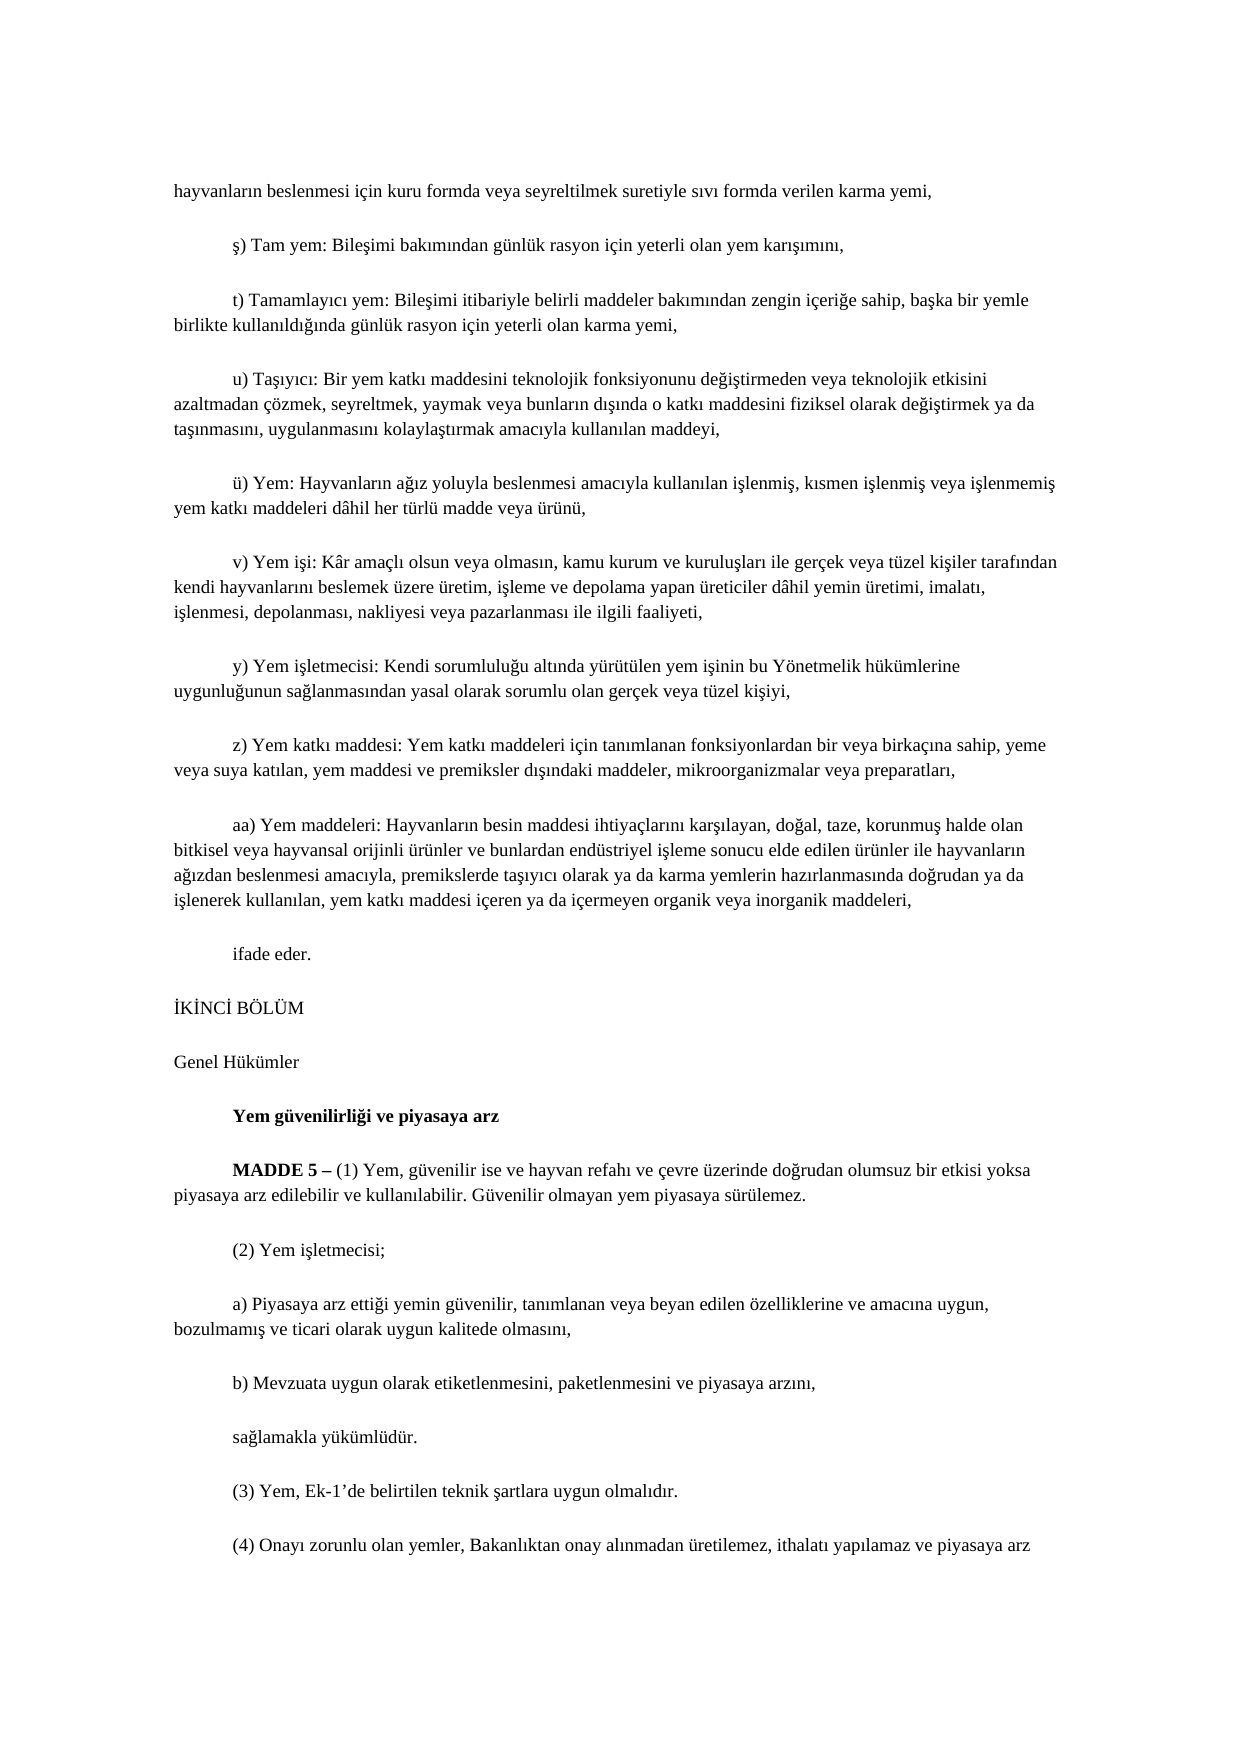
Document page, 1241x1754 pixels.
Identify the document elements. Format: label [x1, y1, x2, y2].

table_header [146, 148, 1094, 1556]
